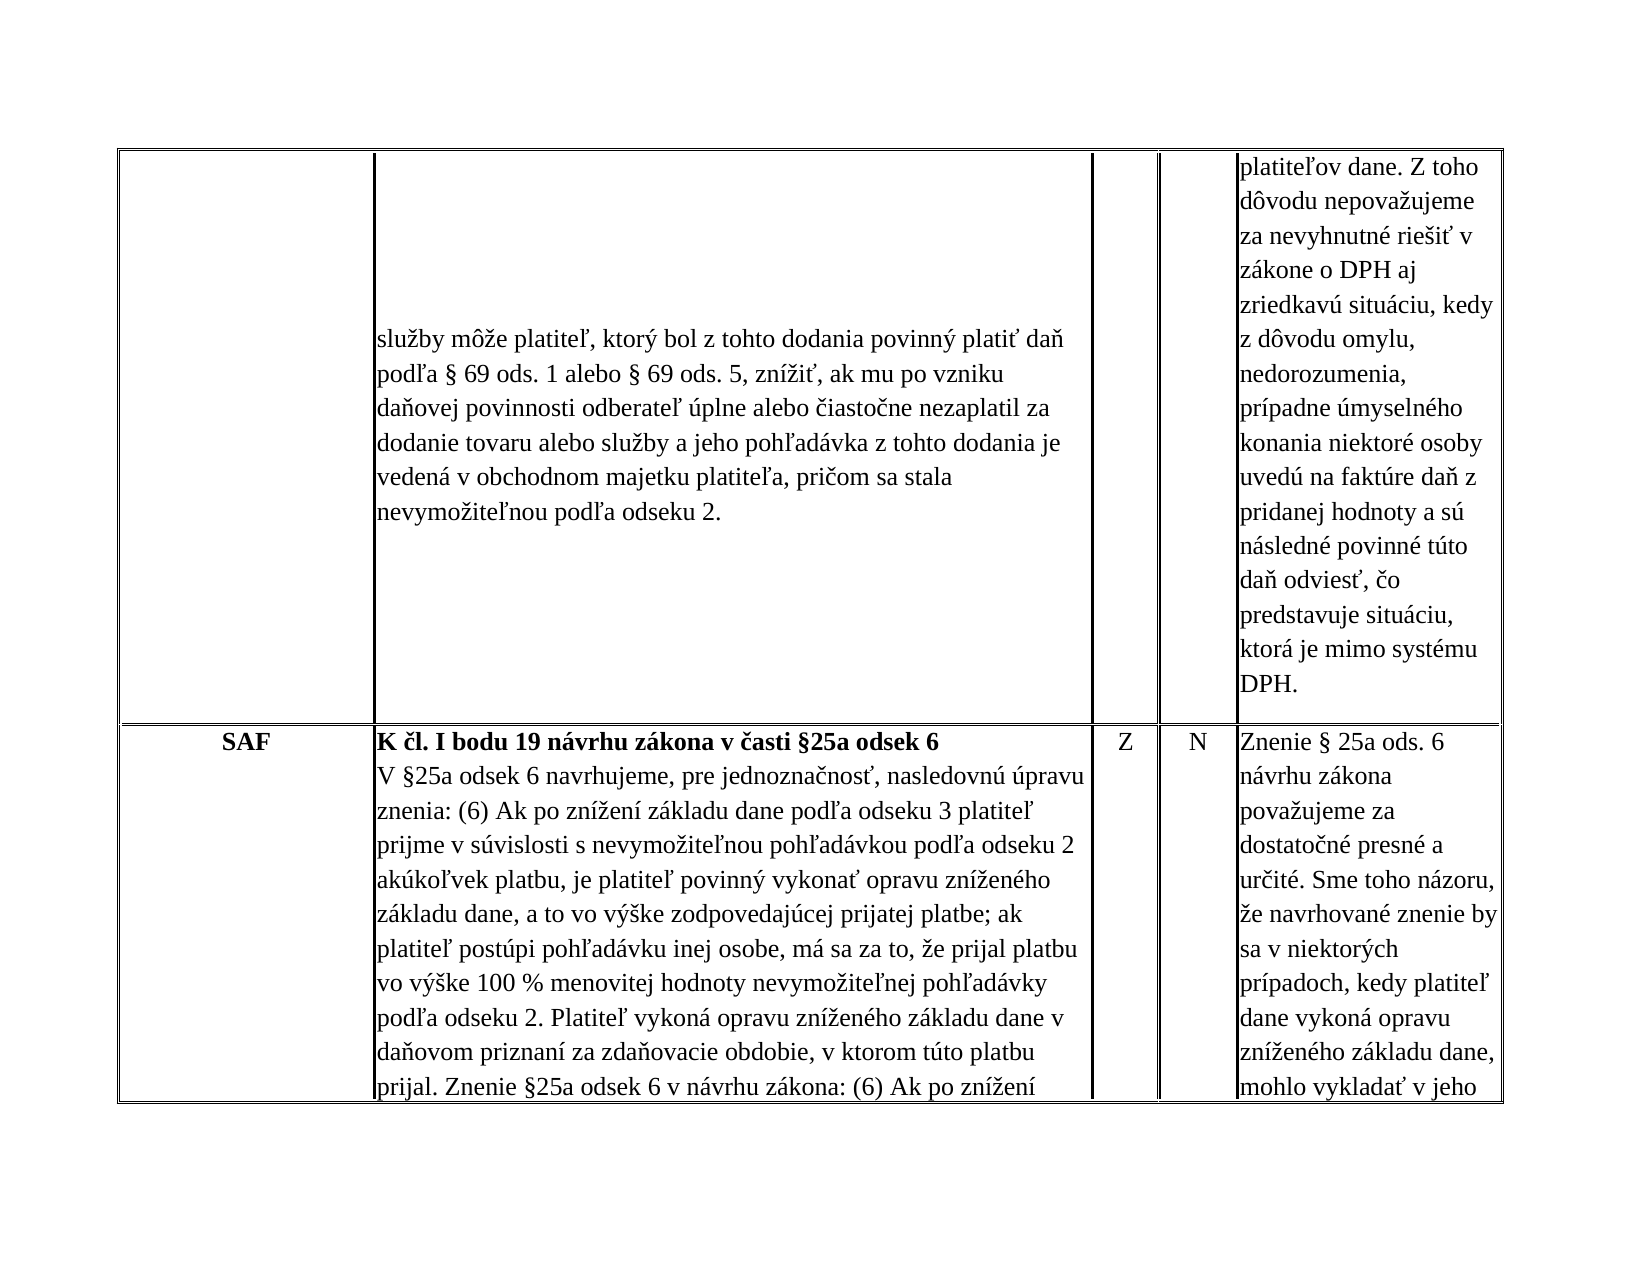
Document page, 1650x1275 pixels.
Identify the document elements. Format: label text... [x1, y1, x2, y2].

table_cell Z [1092, 723, 1159, 1101]
table_cell Z [1092, 149, 1159, 723]
table_cell SAF [120, 151, 374, 723]
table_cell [374, 726, 1092, 1101]
table_cell N [1159, 151, 1237, 723]
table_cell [374, 151, 1092, 723]
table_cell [1237, 723, 1502, 1101]
table_cell N [1159, 726, 1237, 1101]
table_cell SAF [118, 723, 374, 1101]
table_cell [1237, 151, 1501, 723]
